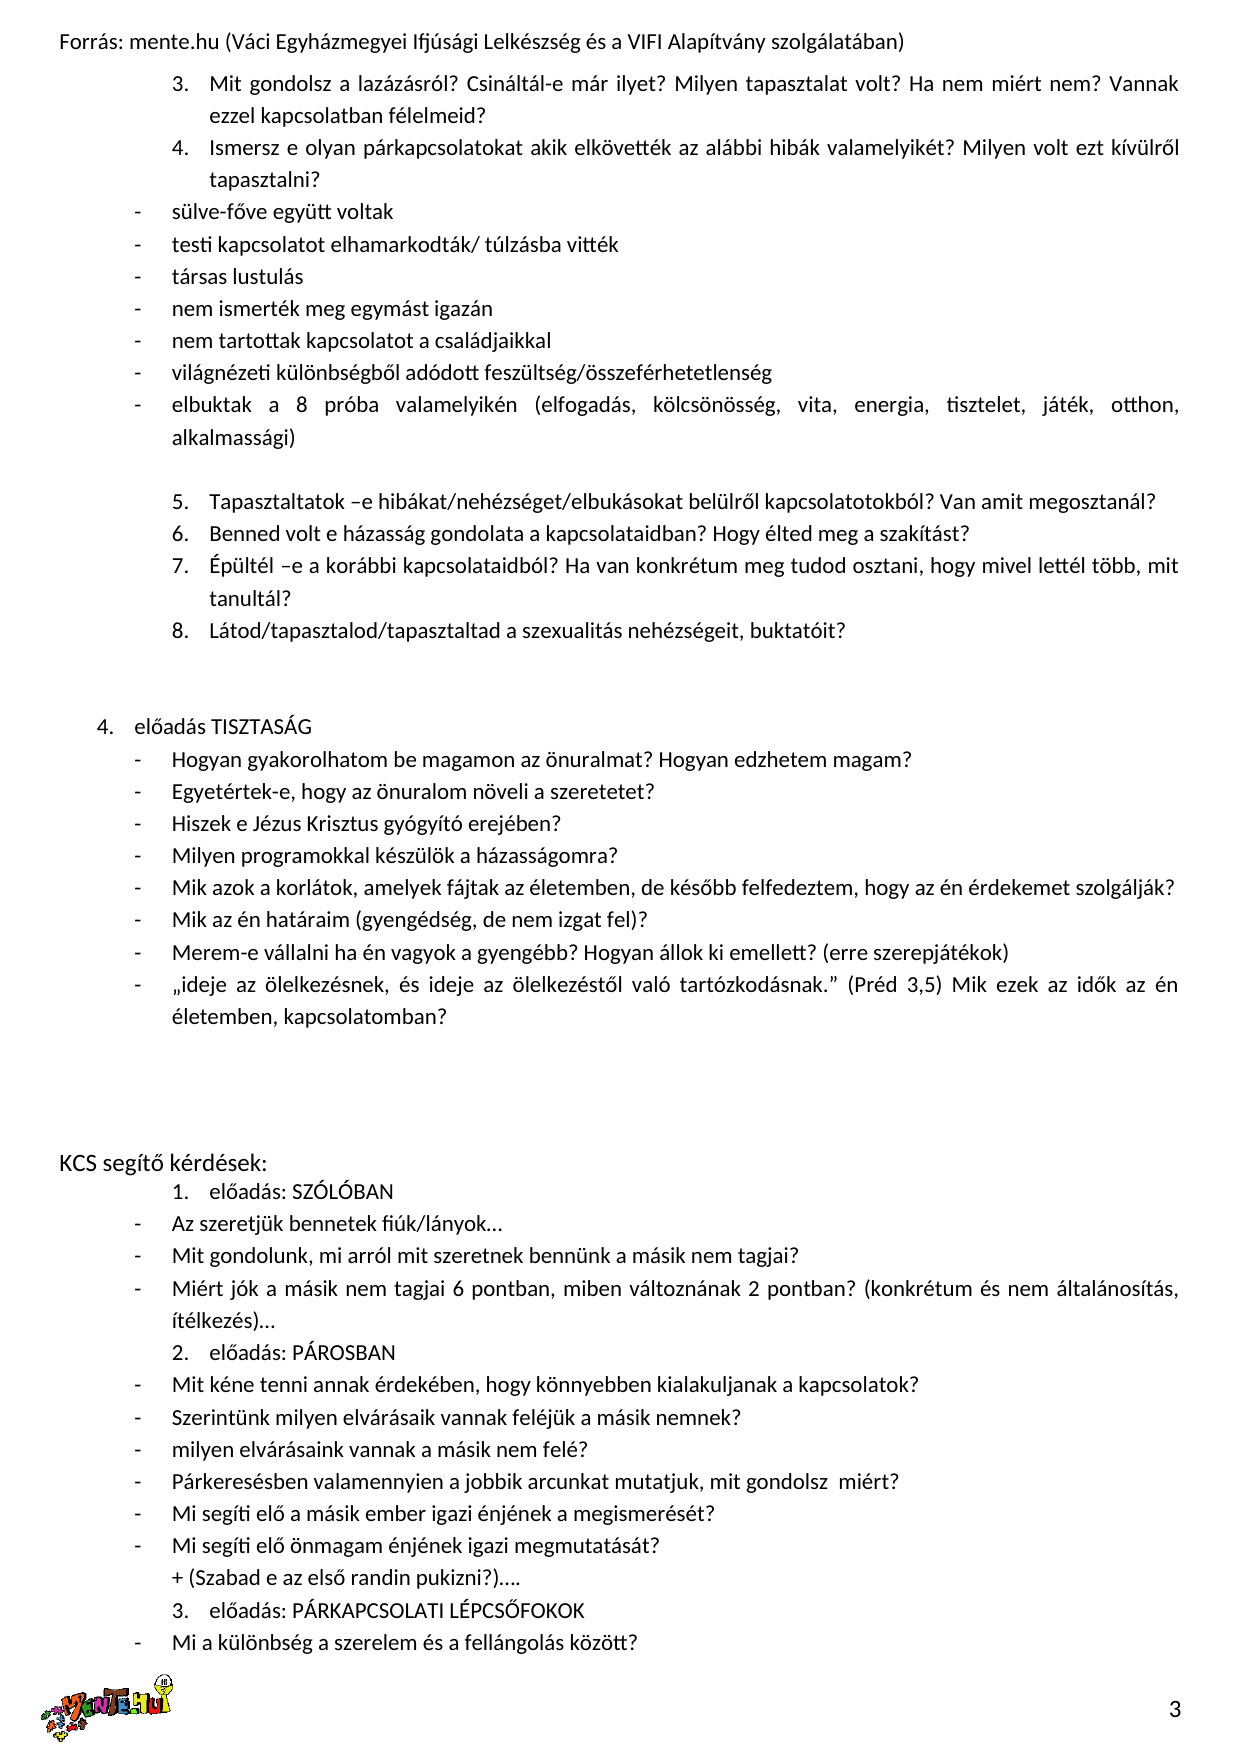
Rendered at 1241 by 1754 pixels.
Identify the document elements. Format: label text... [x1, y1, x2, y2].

list előadás TISZTASÁG [97, 712, 1181, 741]
list Hiszek e Jézus Krisztus gyógyító erejében? [134, 809, 1181, 837]
list Mit gondolsz a lazázásról? Csináltál-e már ilyet? Milyen tapasztalat volt? Ha nem miért nem? Vannak ezzel kapcsolatban félelmeid? [172, 69, 1181, 129]
list + (Szabad e az első randin pukizni?)…. [172, 1563, 1181, 1592]
list Mi a különbség a szerelem és a fellángolás között? [134, 1628, 1181, 1656]
list társas lustulás [134, 262, 1181, 290]
list Mi segíti elő önmagam énjének igazi megmutatását? [134, 1531, 1181, 1559]
picture [39, 1665, 178, 1744]
list Az szeretjük bennetek fiúk/lányok… [134, 1209, 1181, 1237]
list Merem-e vállalni ha én vagyok a gyengébb? Hogyan állok ki emellett? (erre szerepjátékok) [134, 938, 1181, 966]
list Egyetértek-e, hogy az önuralom növeli a szeretetet? [134, 777, 1181, 805]
list Szerintünk milyen elvárásaik vannak feléjük a másik nemnek? [134, 1403, 1181, 1431]
list sülve-főve együtt voltak [134, 197, 1181, 226]
list Ismersz e olyan párkapcsolatokat akik elkövették az alábbi hibák valamelyikét? Milyen volt ezt kívülről tapasztalni? [172, 133, 1181, 193]
list előadás: PÁRKAPCSOLATI LÉPCSŐFOKOK [172, 1596, 1181, 1624]
list testi kapcsolatot elhamarkodták/ túlzásba vitték [134, 230, 1181, 258]
list Tapasztaltatok –e hibákat/nehézséget/elbukásokat belülről kapcsolatotokból? Van amit megosztanál? [172, 487, 1181, 515]
text KCS segítő kérdések: [59, 1147, 1181, 1177]
list Párkeresésben valamennyien a jobbik arcunkat mutatjuk, mit gondolsz miért? [134, 1467, 1181, 1495]
list előadás: PÁROSBAN [172, 1338, 1181, 1366]
list Hogyan gyakorolhatom be magamon az önuralmat? Hogyan edzhetem magam? [134, 745, 1181, 773]
list Mit gondolunk, mi arról mit szeretnek bennünk a másik nem tagjai? [134, 1242, 1181, 1270]
list elbuktak a 8 próba valamelyikén (elfogadás, kölcsönösség, vita, energia, tisztelet, játék, otthon, alkalmassági) [134, 391, 1181, 451]
list Látod/tapasztalod/tapasztaltad a szexualitás nehézségeit, buktatóit? [172, 616, 1181, 644]
list Miért jók a másik nem tagjai 6 pontban, miben változnának 2 pontban? (konkrétum és nem általánosítás, ítélkezés)… [134, 1274, 1181, 1334]
list Épültél –e a korábbi kapcsolataidból? Ha van konkrétum meg tudod osztani, hogy mivel lettél több, mit tanultál? [172, 552, 1181, 612]
list milyen elvárásaink vannak a másik nem felé? [134, 1435, 1181, 1463]
list Mik azok a korlátok, amelyek fájtak az életemben, de később felfedeztem, hogy az én érdekemet szolgálják? [134, 873, 1181, 901]
list „ideje az ölelkezésnek, és ideje az ölelkezéstől való tartózkodásnak.” (Préd 3,5) Mik ezek az idők az én életemben, kapcsolatomban? [134, 970, 1181, 1030]
list nem tartottak kapcsolatot a családjaikkal [134, 326, 1181, 354]
list Mik az én határaim (gyengédség, de nem izgat fel)? [134, 906, 1181, 934]
list Mit kéne tenni annak érdekében, hogy könnyebben kialakuljanak a kapcsolatok? [134, 1370, 1181, 1398]
list nem ismerték meg egymást igazán [134, 294, 1181, 322]
list Milyen programokkal készülök a házasságomra? [134, 841, 1181, 869]
list Benned volt e házasság gondolata a kapcsolataidban? Hogy élted meg a szakítást? [172, 519, 1181, 547]
list Mi segíti elő a másik ember igazi énjének a megismerését? [134, 1499, 1181, 1527]
list előadás: SZÓLÓBAN [172, 1177, 1181, 1205]
list világnézeti különbségből adódott feszültség/összeférhetetlenség [134, 358, 1181, 386]
